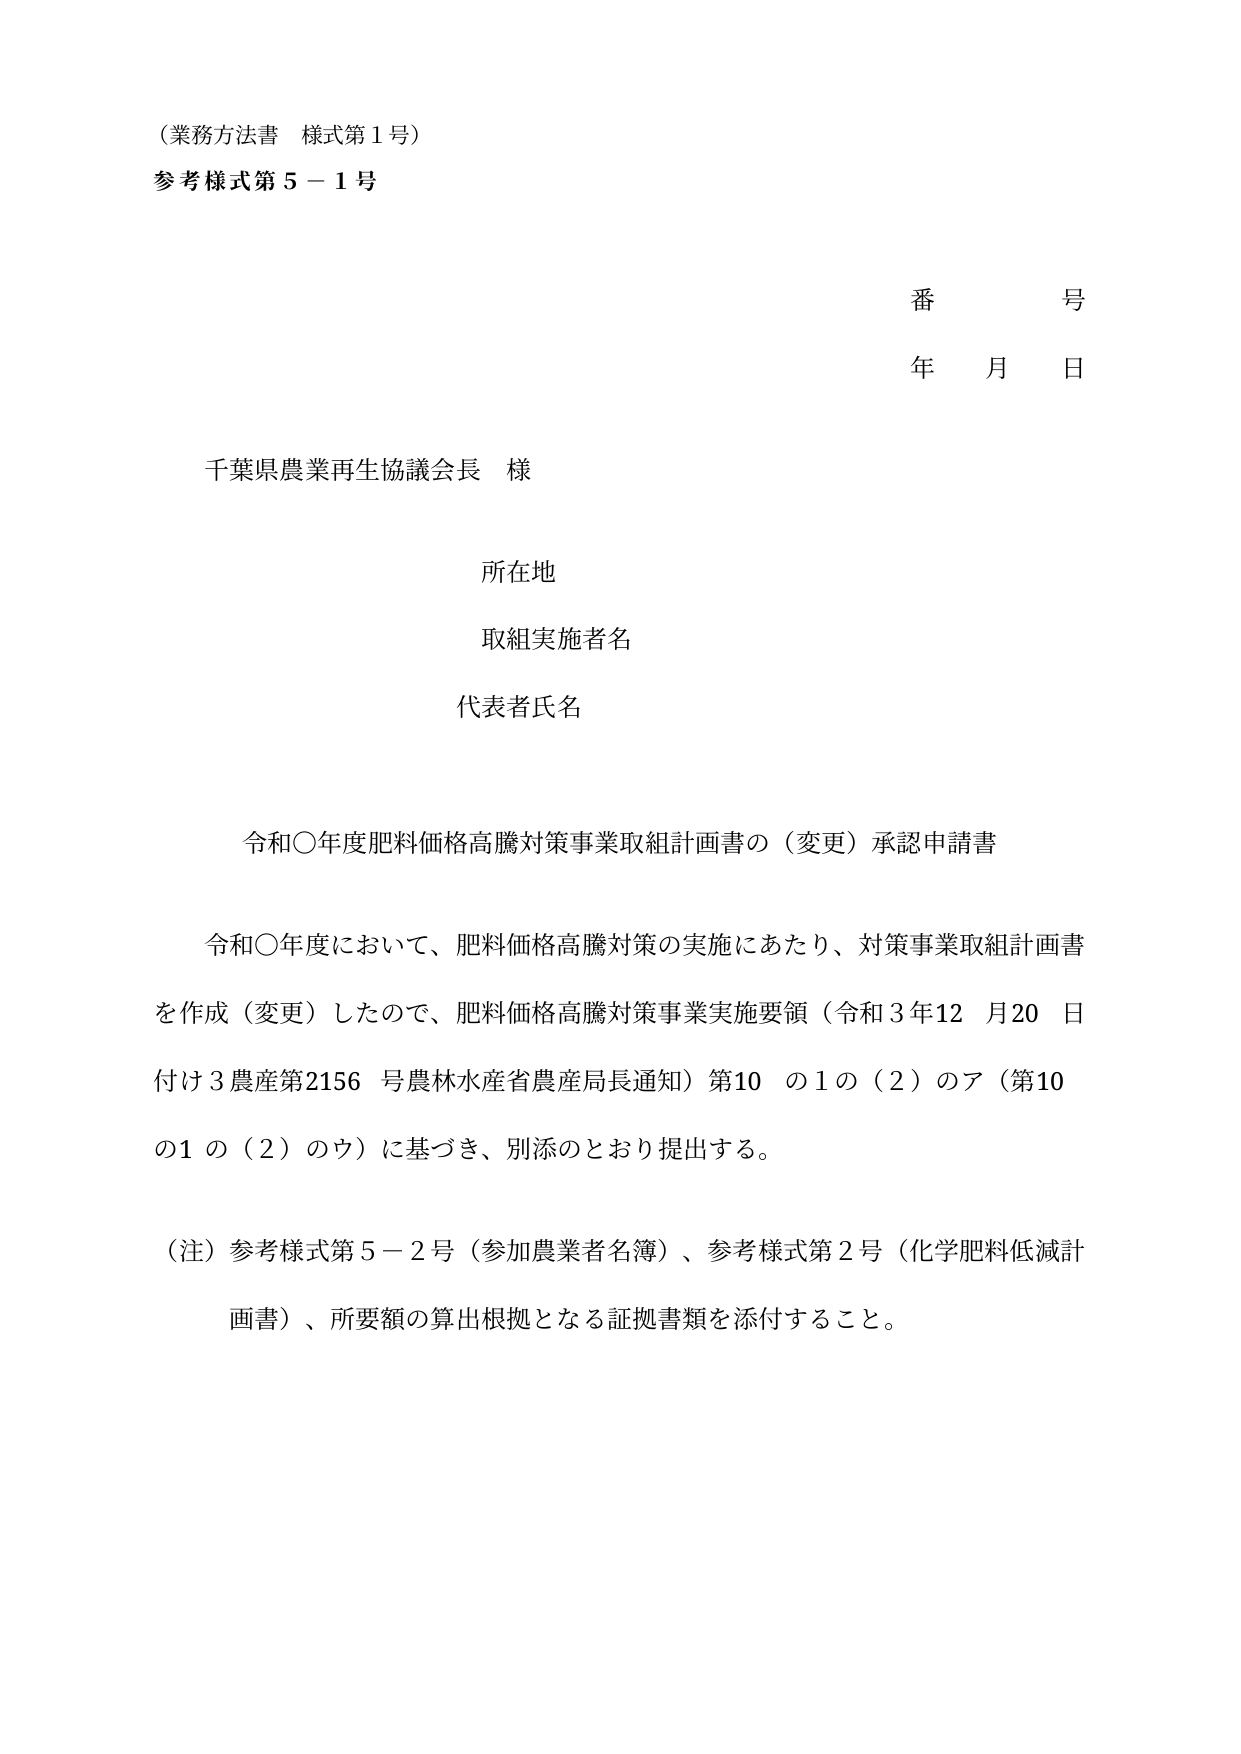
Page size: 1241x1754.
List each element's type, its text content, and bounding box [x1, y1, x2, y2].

text 令和〇年度肥料価格高騰対策事業取組計画書の（変更）承認申請書 [154, 808, 1086, 876]
text 年 月 日 [154, 333, 1086, 401]
text 参考様式第５－１号 [154, 163, 1086, 197]
text 代表者氏名 [179, 672, 1086, 740]
text 令和〇年度において、肥料価格高騰対策の実施にあたり、対策事業取組計画書を作成（変更）したので、肥料価格高騰対策事業実施要領（令和３年12月20日付け３農産第2156号農林水産省農産局長通知）第10の１の（２）のア（第10の1の（２）のウ）に基づき、別添のとおり提出する。 [154, 910, 1086, 1182]
text 所在地 [179, 536, 1086, 604]
text 番 号 [154, 265, 1086, 333]
text （注）参考様式第５－２号（参加農業者名簿）、参考様式第２号（化学肥料低減計画書）、所要額の算出根拠となる証拠書類を添付すること。 [154, 1216, 1101, 1351]
text 取組実施者名 [179, 604, 1086, 672]
text 千葉県農業再生協議会長 様 [154, 434, 1086, 502]
